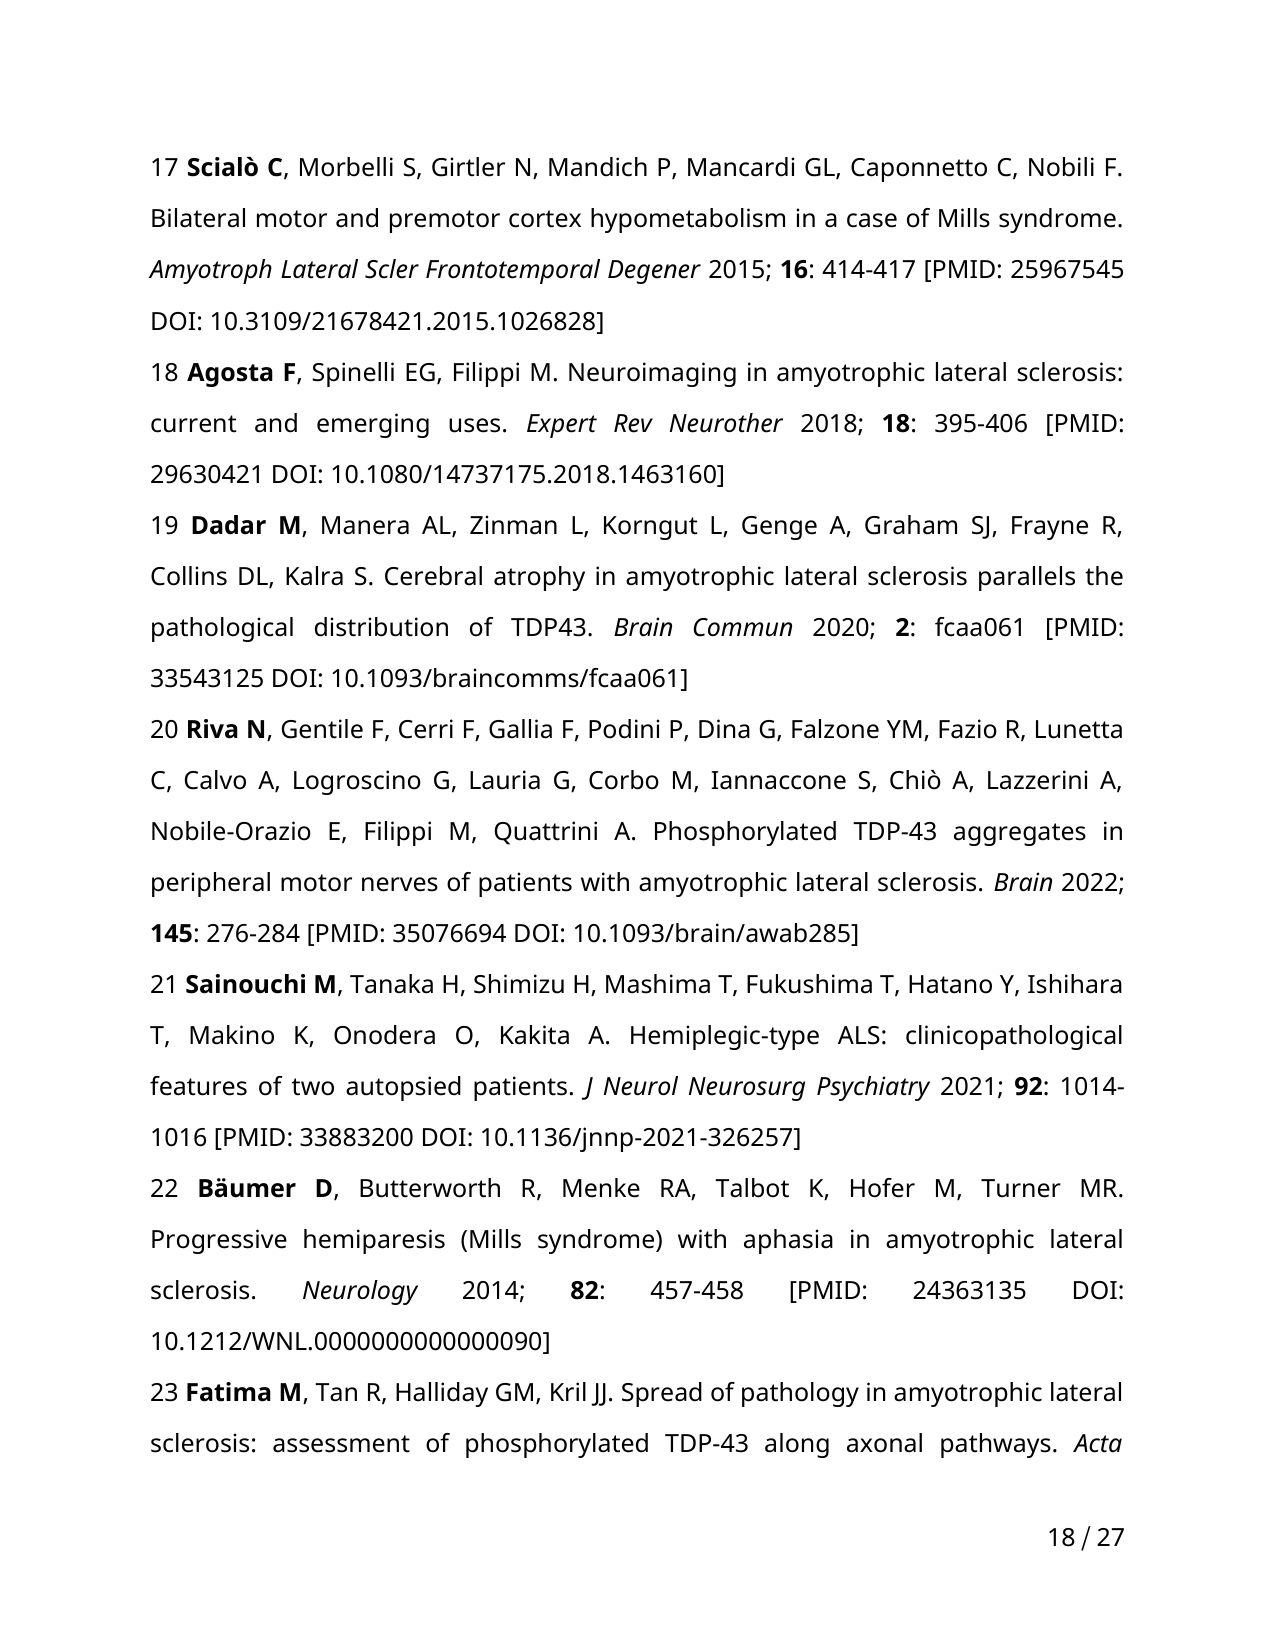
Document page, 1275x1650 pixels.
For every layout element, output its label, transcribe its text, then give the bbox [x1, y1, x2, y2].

text 19 Dadar M, Manera AL, Zinman L, Korngut L, Genge A, Graham SJ, Frayne R, Collins DL, Kalra S. Cerebral atrophy in amyotrophic lateral sclerosis parallels the pathological distribution of TDP43. Brain Commun 2020; 2: fcaa061 [PMID: 33543125 DOI: 10.1093/braincomms/fcaa061] [150, 507, 1125, 694]
text 20 Riva N, Gentile F, Cerri F, Gallia F, Podini P, Dina G, Falzone YM, Fazio R, Lunetta C, Calvo A, Logroscino G, Lauria G, Corbo M, Iannaccone S, Chiò A, Lazzerini A, Nobile-Orazio E, Filippi M, Quattrini A. Phosphorylated TDP-43 aggregates in peripheral motor nerves of patients with amyotrophic lateral sclerosis. Brain 2022; 145: 276-284 [PMID: 35076694 DOI: 10.1093/brain/awab285] [150, 711, 1125, 950]
text 18 Agosta F, Spinelli EG, Filippi M. Neuroimaging in amyotrophic lateral sclerosis: current and emerging uses. Expert Rev Neurother 2018; 18: 395-406 [PMID: 29630421 DOI: 10.1080/14737175.2018.1463160] [150, 354, 1125, 490]
text 21 Sainouchi M, Tanaka H, Shimizu H, Mashima T, Fukushima T, Hatano Y, Ishihara T, Makino K, Onodera O, Kakita A. Hemiplegic-type ALS: clinicopathological features of two autopsied patients. J Neurol Neurosurg Psychiatry 2021; 92: 1014-1016 [PMID: 33883200 DOI: 10.1136/jnnp-2021-326257] [150, 967, 1125, 1154]
text 22 Bäumer D, Butterworth R, Menke RA, Talbot K, Hofer M, Turner MR. Progressive hemiparesis (Mills syndrome) with aphasia in amyotrophic lateral sclerosis. Neurology 2014; 82: 457-458 [PMID: 24363135 DOI: 10.1212/WNL.0000000000000090] [150, 1171, 1125, 1358]
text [150, 1375, 1125, 1460]
text 17 Scialò C, Morbelli S, Girtler N, Mandich P, Mancardi GL, Caponnetto C, Nobili F. Bilateral motor and premotor cortex hypometabolism in a case of Mills syndrome. Amyotroph Lateral Scler Frontotemporal Degener 2015; 16: 414-417 [PMID: 25967545 DOI: 10.3109/21678421.2015.1026828] [150, 150, 1125, 337]
